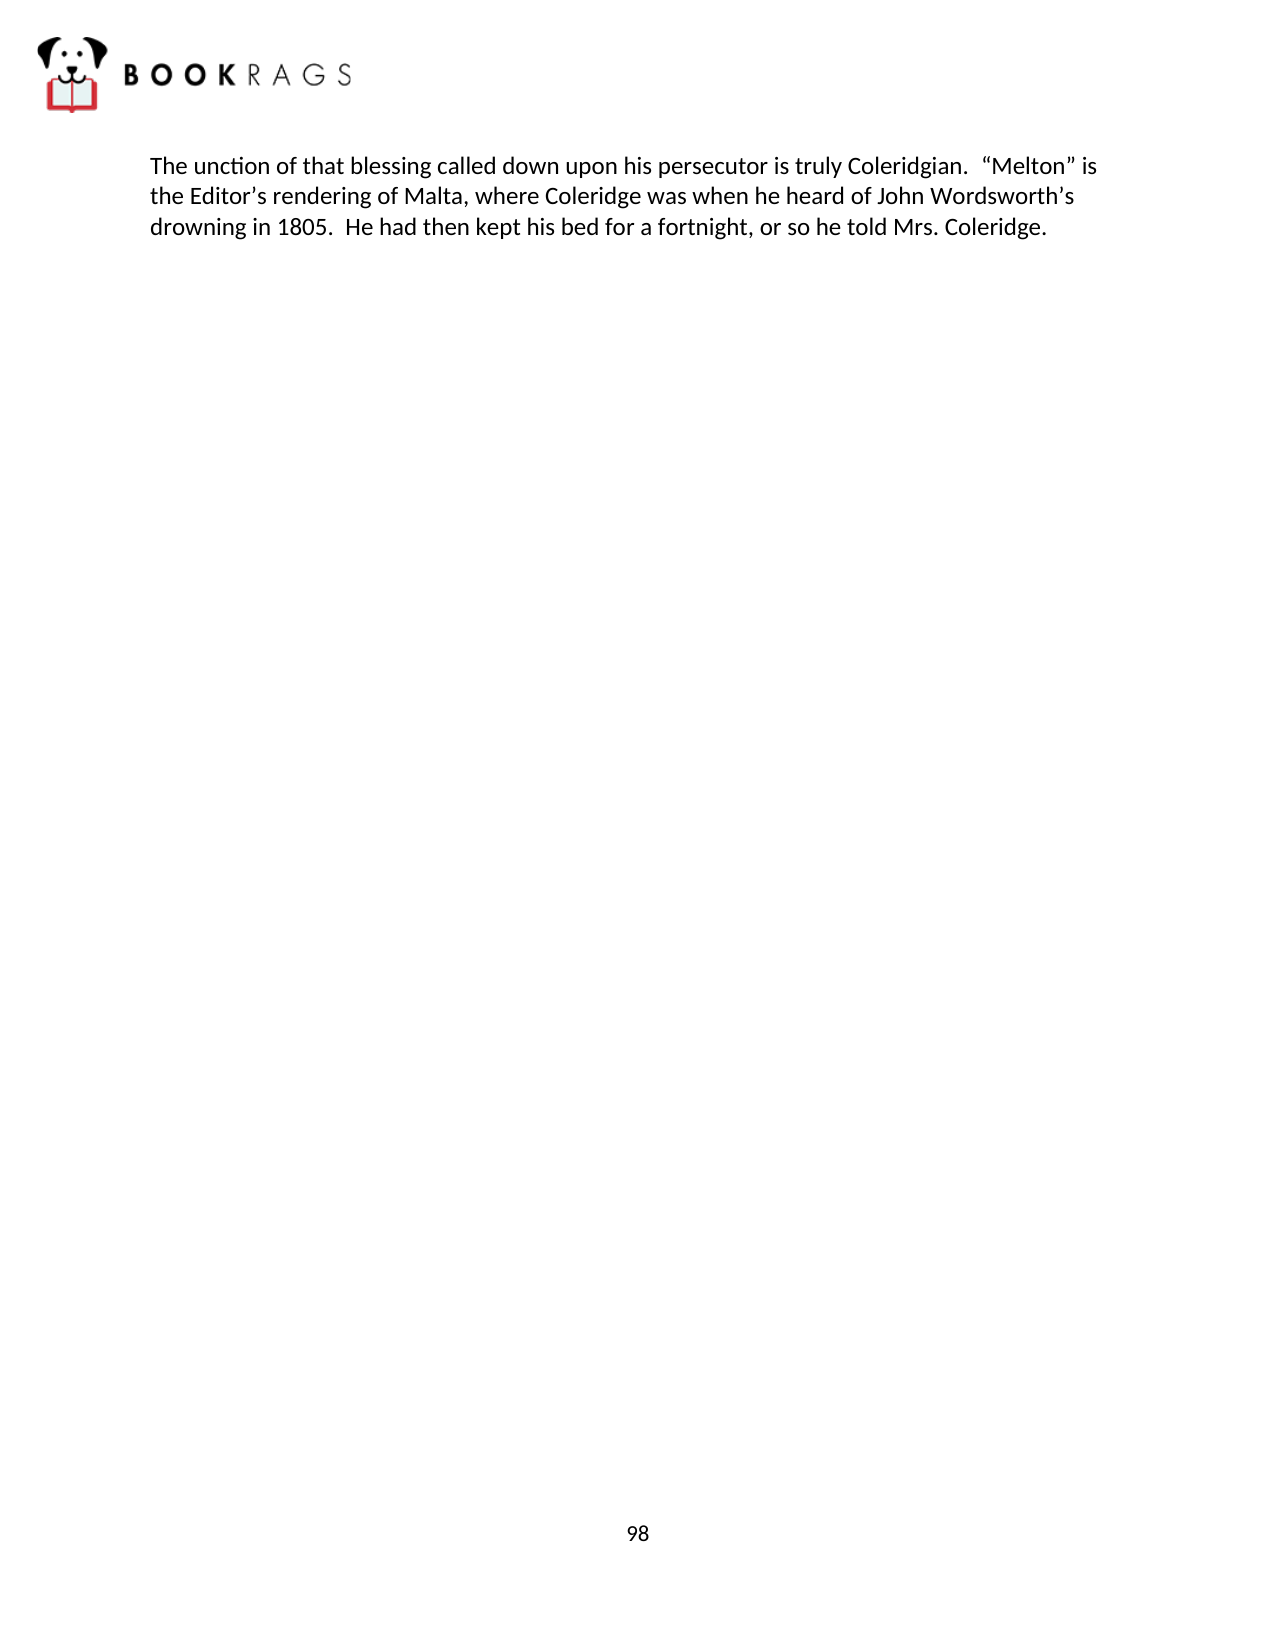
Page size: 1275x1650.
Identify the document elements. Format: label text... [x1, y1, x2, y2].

text The unction of that blessing called down upon his persecutor is truly Coleridgian. “Melton” is the Editor’s rendering of Malta, where Coleridge was when he heard of John Wordsworth’s drowning in 1805. He had then kept his bed for a fortnight, or so he told Mrs. Coleridge. [150, 150, 1125, 242]
picture [37, 37, 351, 113]
